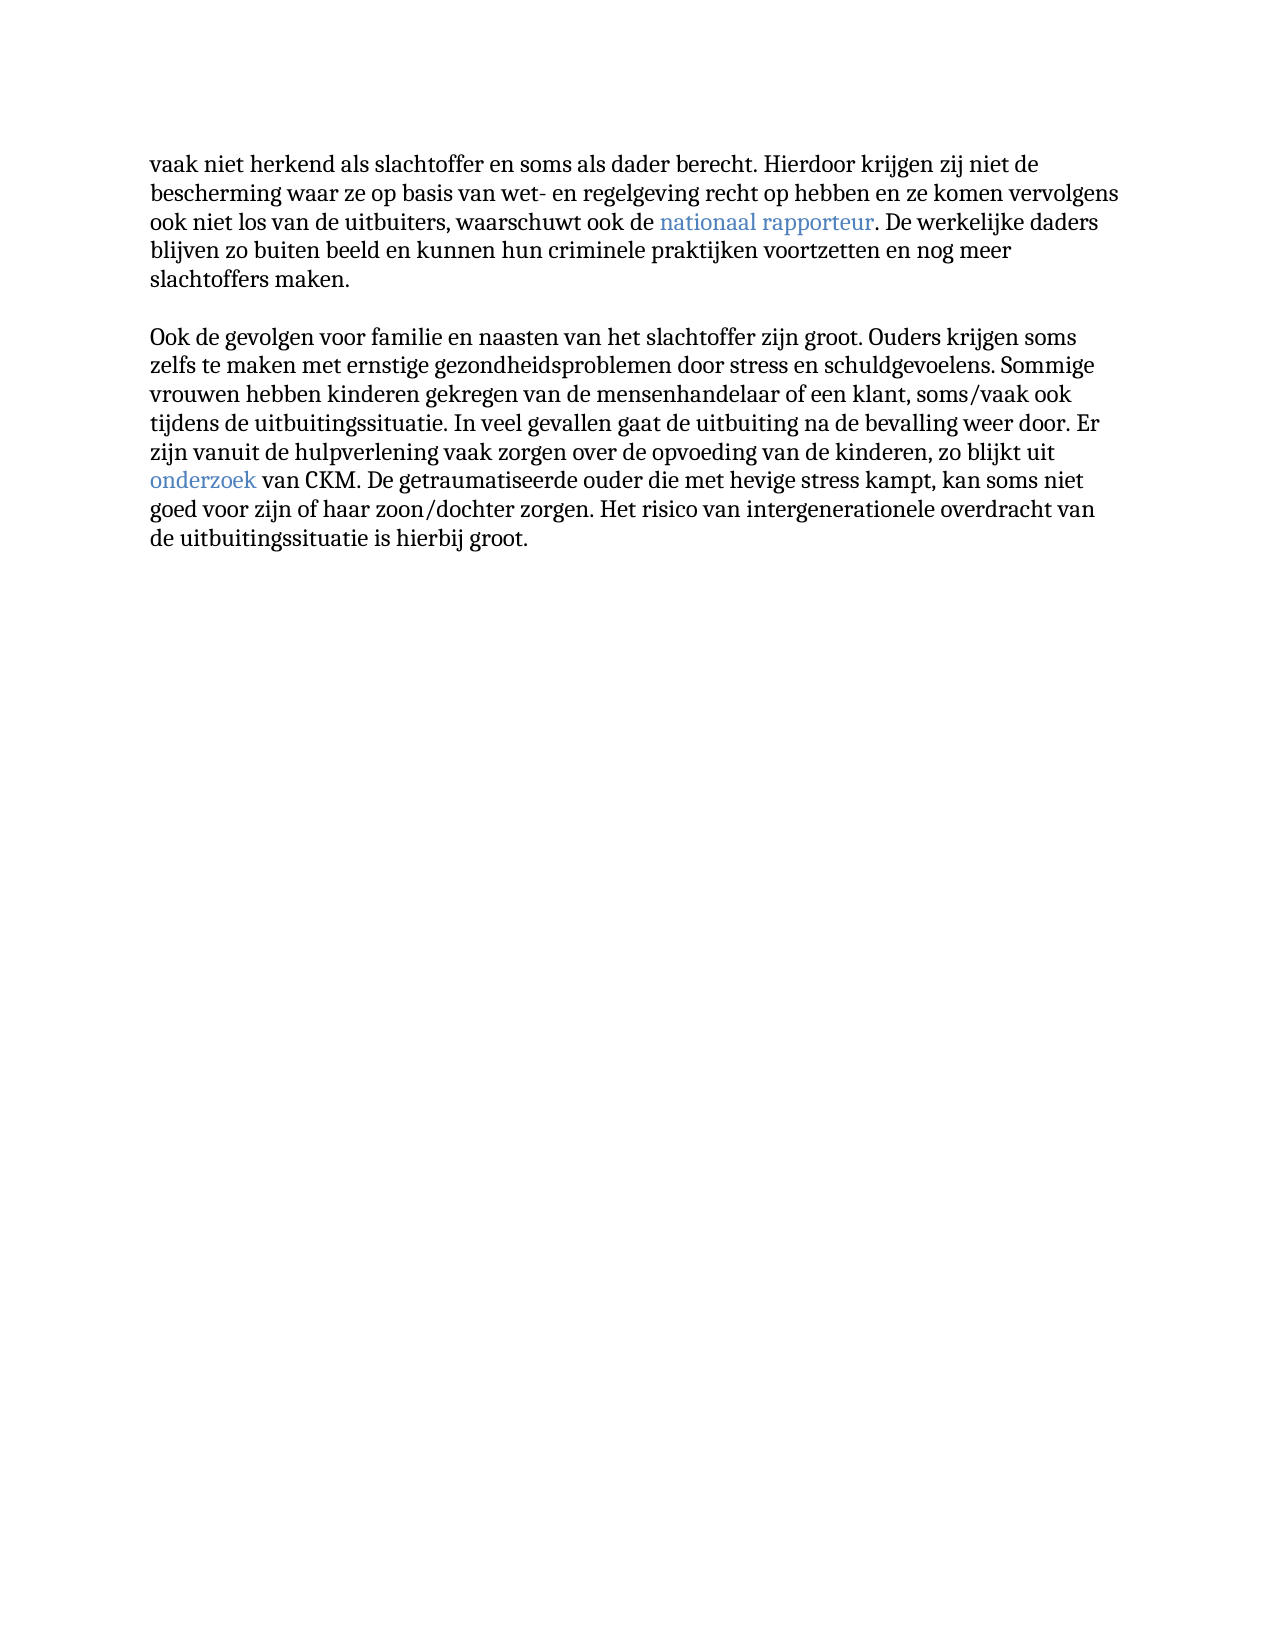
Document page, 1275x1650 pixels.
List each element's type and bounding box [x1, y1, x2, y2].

text [150, 150, 1125, 552]
